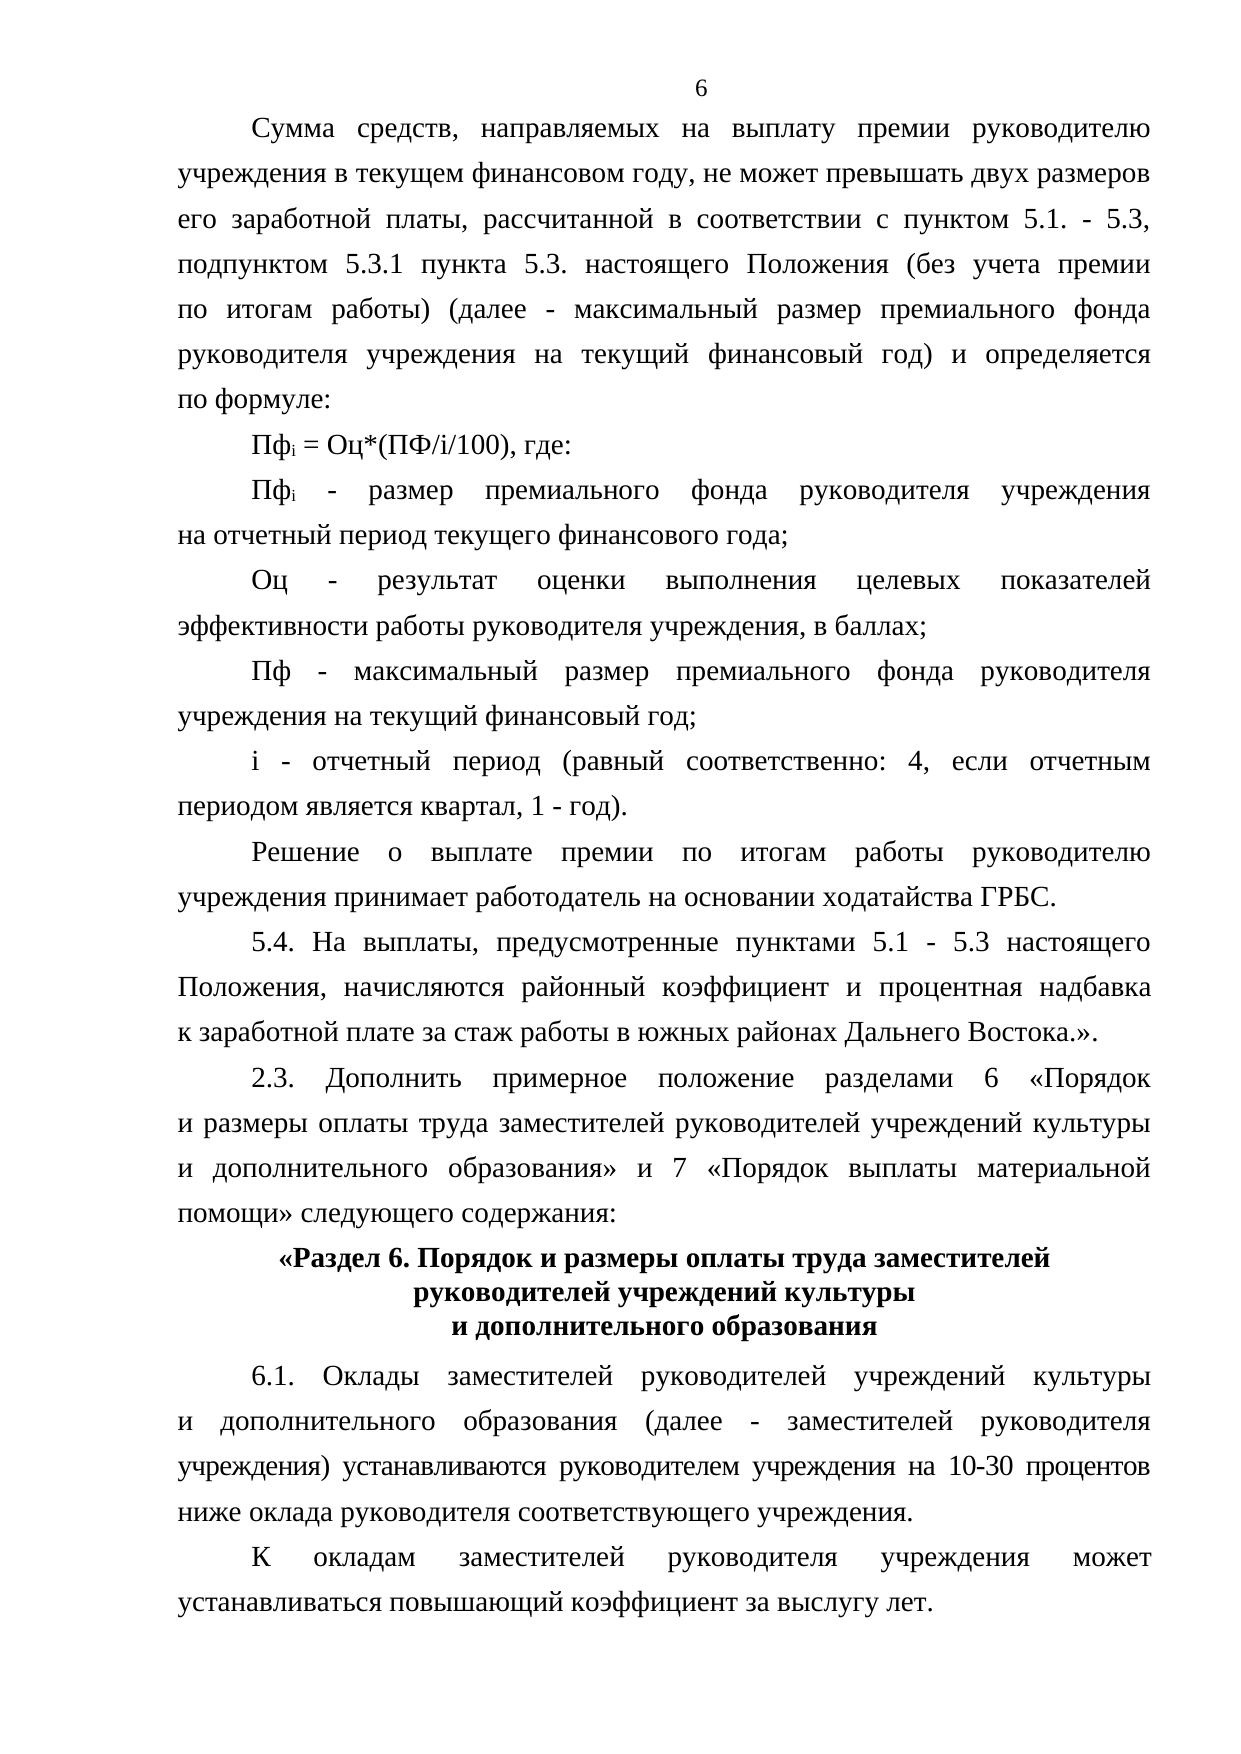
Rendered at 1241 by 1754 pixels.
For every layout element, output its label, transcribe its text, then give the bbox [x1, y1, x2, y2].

text 5.4. На выплаты, предусмотренные пунктами 5.1 - 5.3 настоящего Положения, начисляются районный коэффициент и процентная надбавка к заработной плате за стаж работы в южных районах Дальнего Востока.». [177, 924, 1152, 1048]
text Пфi - размер премиального фонда руководителя учреждения на отчетный период текущего финансового года; [177, 472, 1152, 551]
text Пф - максимальный размер премиального фонда руководителя учреждения на текущий финансовый год; [177, 653, 1152, 732]
text 6.1. Оклады заместителей руководителей учреждений культуры и дополнительного образования (далее - заместителей руководителя учреждения) устанавливаются руководителем учреждения на 10-30 процентов ниже оклада руководителя соответствующего учреждения. [177, 1358, 1152, 1527]
text «Раздел 6. Порядок и размеры оплаты труда заместителей руководителей учреждений культуры [177, 1241, 1152, 1308]
text К окладам заместителей руководителя учреждения может устанавливаться повышающий коэффициент за выслугу лет. [177, 1539, 1152, 1618]
text Решение о выплате премии по итогам работы руководителю учреждения принимает работодатель на основании ходатайства ГРБС. [177, 834, 1152, 912]
text i - отчетный период (равный соответственно: 4, если отчетным периодом является квартал, 1 - год). [177, 743, 1152, 822]
text 6 [177, 73, 1152, 102]
text Оц - результат оценки выполнения целевых показателей эффективности работы руководителя учреждения, в баллах; [177, 562, 1152, 641]
text Пфi = Оц*(ПФ/i/100), где: [177, 427, 1152, 460]
text Сумма средств, направляемых на выплату премии руководителю учреждения в текущем финансовом году, не может превышать двух размеров его заработной платы, рассчитанной в соответствии с пунктом 5.1. - 5.3, подпунктом 5.3.1 пункта 5.3. настоящего Положения (без учета премии по итогам работы) (далее - максимальный размер премиального фонда руководителя учреждения на текущий финансовый год) и определяется по формуле: [177, 110, 1152, 415]
text и дополнительного образования [177, 1308, 1152, 1341]
text 2.3. Дополнить примерное положение разделами 6 «Порядок и размеры оплаты труда заместителей руководителей учреждений культуры и дополнительного образования» и 7 «Порядок выплаты материальной помощи» следующего содержания: [177, 1060, 1152, 1229]
